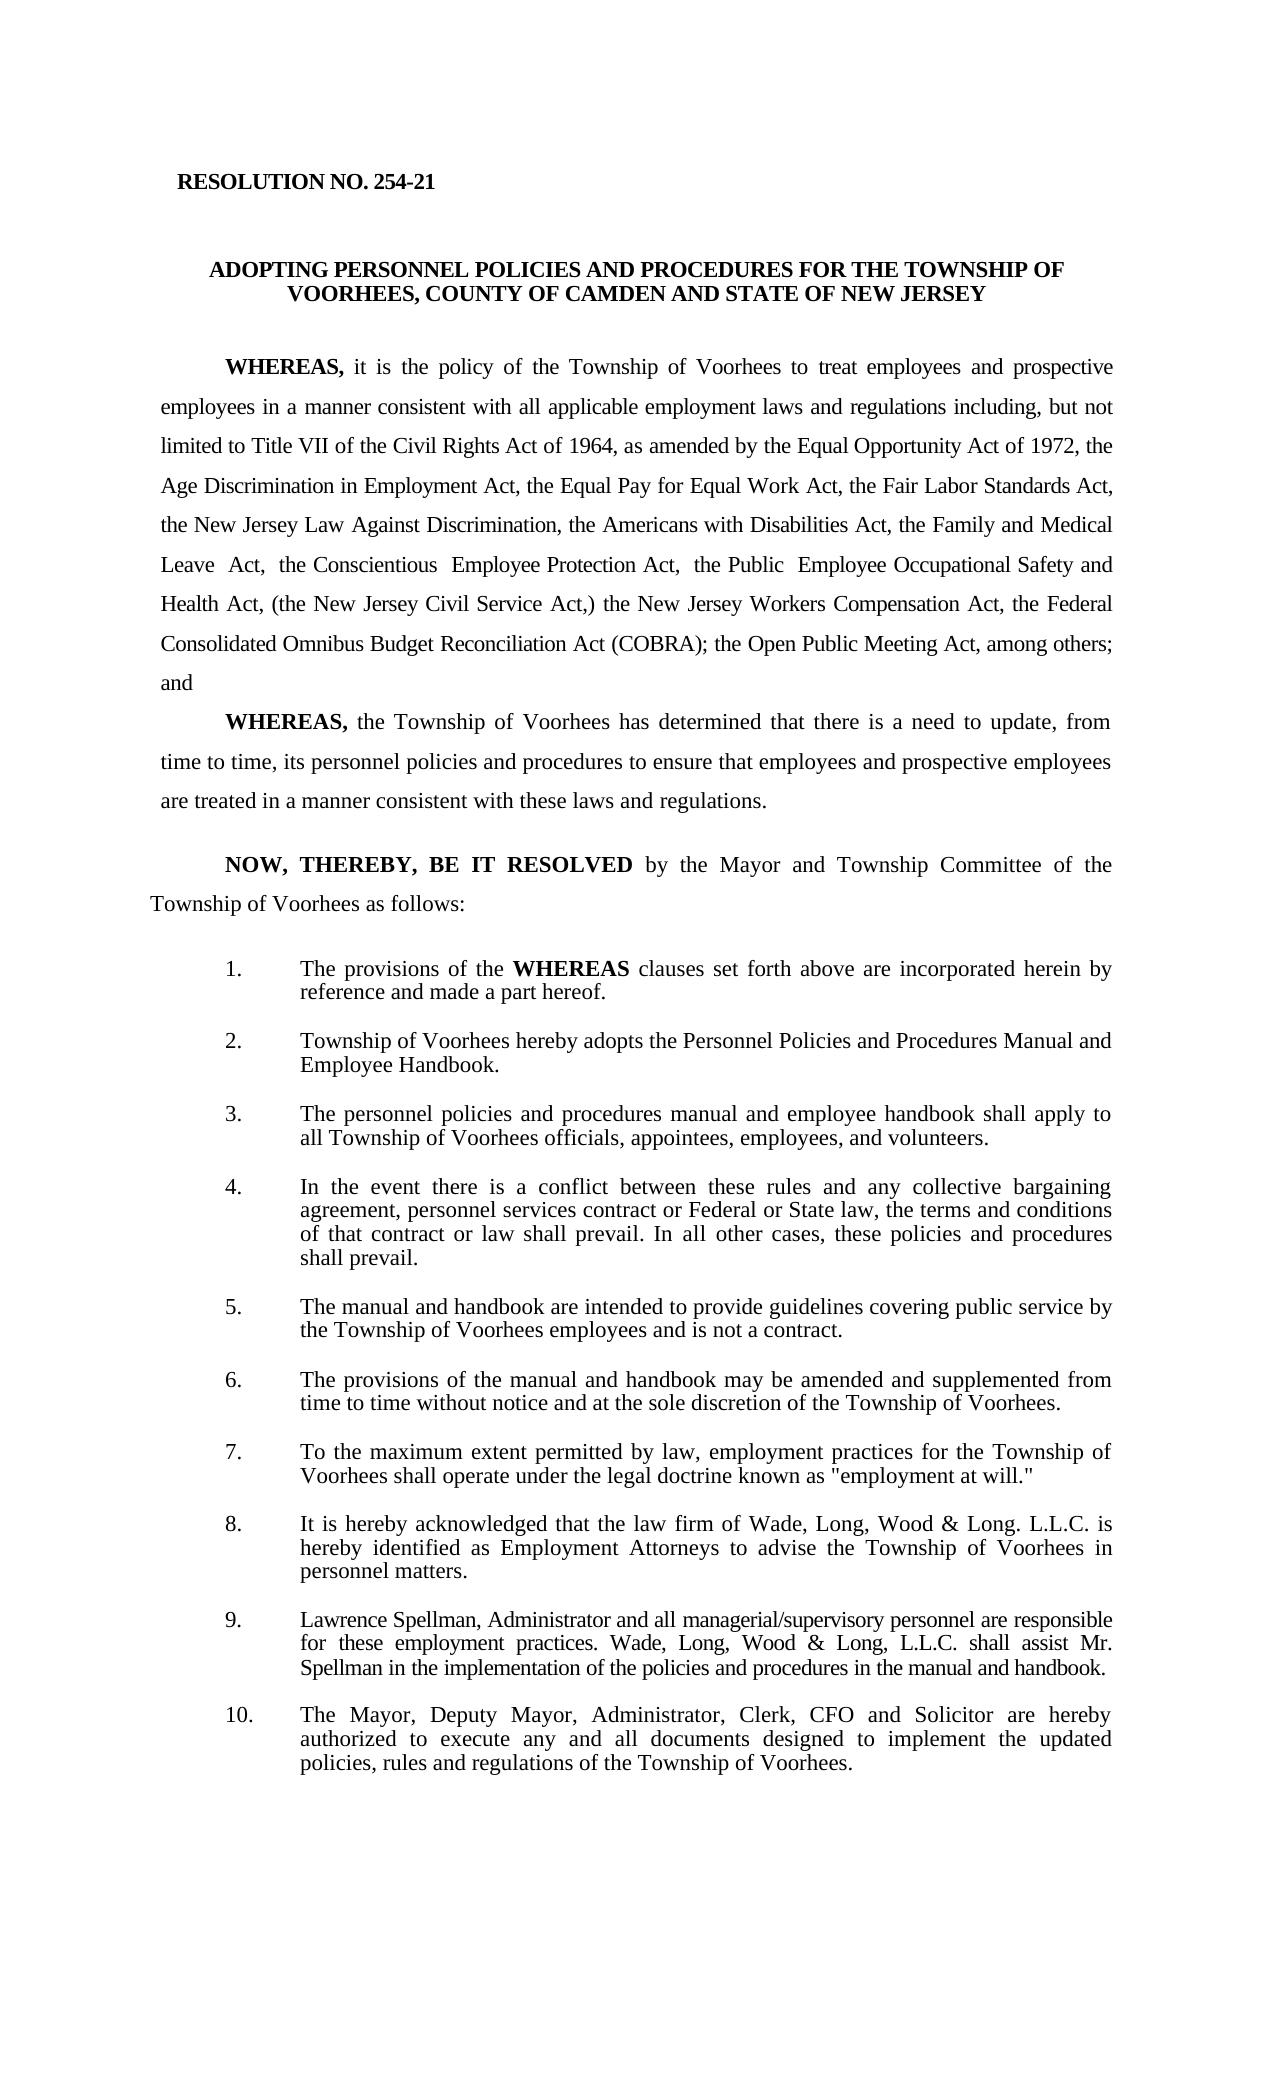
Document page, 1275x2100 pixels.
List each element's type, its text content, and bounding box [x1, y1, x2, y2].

text WHEREAS, it is the policy of the Township of Voorhees to treat employees and prospective employees in a manner consistent with all applicable employment laws and regulations including, but not limited to Title VII of the Civil Rights Act of 1964, as amended by the Equal Opportunity Act of 1972, the Age Discrimination in Employment Act, the Equal Pay for Equal Work Act, the Fair Labor Standards Act, the New Jersey Law Against Discrimination, the Americans with Disabilities Act, the Family and Medical Leave Act, the Conscientious Employee Protection Act, the Public Employee Occupational Safety and Health Act, (the New Jersey Civil Service Act,) the New Jersey Workers Compensation Act, the Federal Consolidated Omnibus Budget Reconciliation Act (COBRA); the Open Public Meeting Act, among others; and [160, 353, 1113, 695]
text NOW, THEREBY, BE IT RESOLVED by the Mayor and Township Committee of the Township of Voorhees as follows: [150, 851, 1113, 917]
text 5. The manual and handbook are intended to provide guidelines covering public service by the Township of Voorhees employees and is not a contract. [225, 1295, 1113, 1343]
text WHEREAS, the Township of Voorhees has determined that there is a need to update, from time to time, its personnel policies and procedures to ensure that employees and prospective employees are treated in a manner consistent with these laws and regulations. [160, 709, 1112, 814]
text 7. To the maximum extent permitted by law, employment practices for the Township of Voorhees shall operate under the legal doctrine known as "employment at will." [225, 1441, 1113, 1488]
text 9. Lawrence Spellman, Administrator and all managerial/supervisory personnel are responsible for these employment practices. Wade, Long, Wood & Long, L.L.C. shall assist Mr. Spellman in the implementation of the policies and procedures in the manual and handbook. [225, 1608, 1113, 1680]
text 8. It is hereby acknowledged that the law firm of Wade, Long, Wood & Long. L.L.C. is hereby identified as Employment Attorneys to advise the Township of Voorhees in personnel matters. [225, 1513, 1114, 1584]
text 1. The provisions of the WHEREAS clauses set forth above are incorporated herein by reference and made a part hereof. [225, 957, 1113, 1004]
text 10. The Mayor, Deputy Mayor, Administrator, Clerk, CFO and Solicitor are hereby authorized to execute any and all documents designed to implement the updated policies, rules and regulations of the Township of Voorhees. [225, 1704, 1113, 1776]
text 4. In the event there is a conflict between these rules and any collective bargaining agreement, personnel services contract or Federal or State law, the terms and conditions of that contract or law shall prevail. In all other cases, these policies and procedures shall prevail. [225, 1175, 1113, 1270]
text 2. Township of Voorhees hereby adopts the Personnel Policies and Procedures Manual and Employee Handbook. [225, 1030, 1113, 1077]
text 6. The provisions of the manual and handbook may be amended and supplemented from time to time without notice and at the sole discretion of the Township of Voorhees. [225, 1368, 1113, 1416]
text 3. The personnel policies and procedures manual and employee handbook shall apply to all Township of Voorhees officials, appointees, employees, and volunteers. [225, 1102, 1113, 1150]
text ADOPTING PERSONNEL POLICIES AND PROCEDURES FOR THE TOWNSHIP OF VOORHEES, COUNTY OF CAMDEN AND STATE OF NEW JERSEY [177, 258, 1097, 306]
text RESOLUTION NO. 254-21 [177, 170, 1097, 194]
